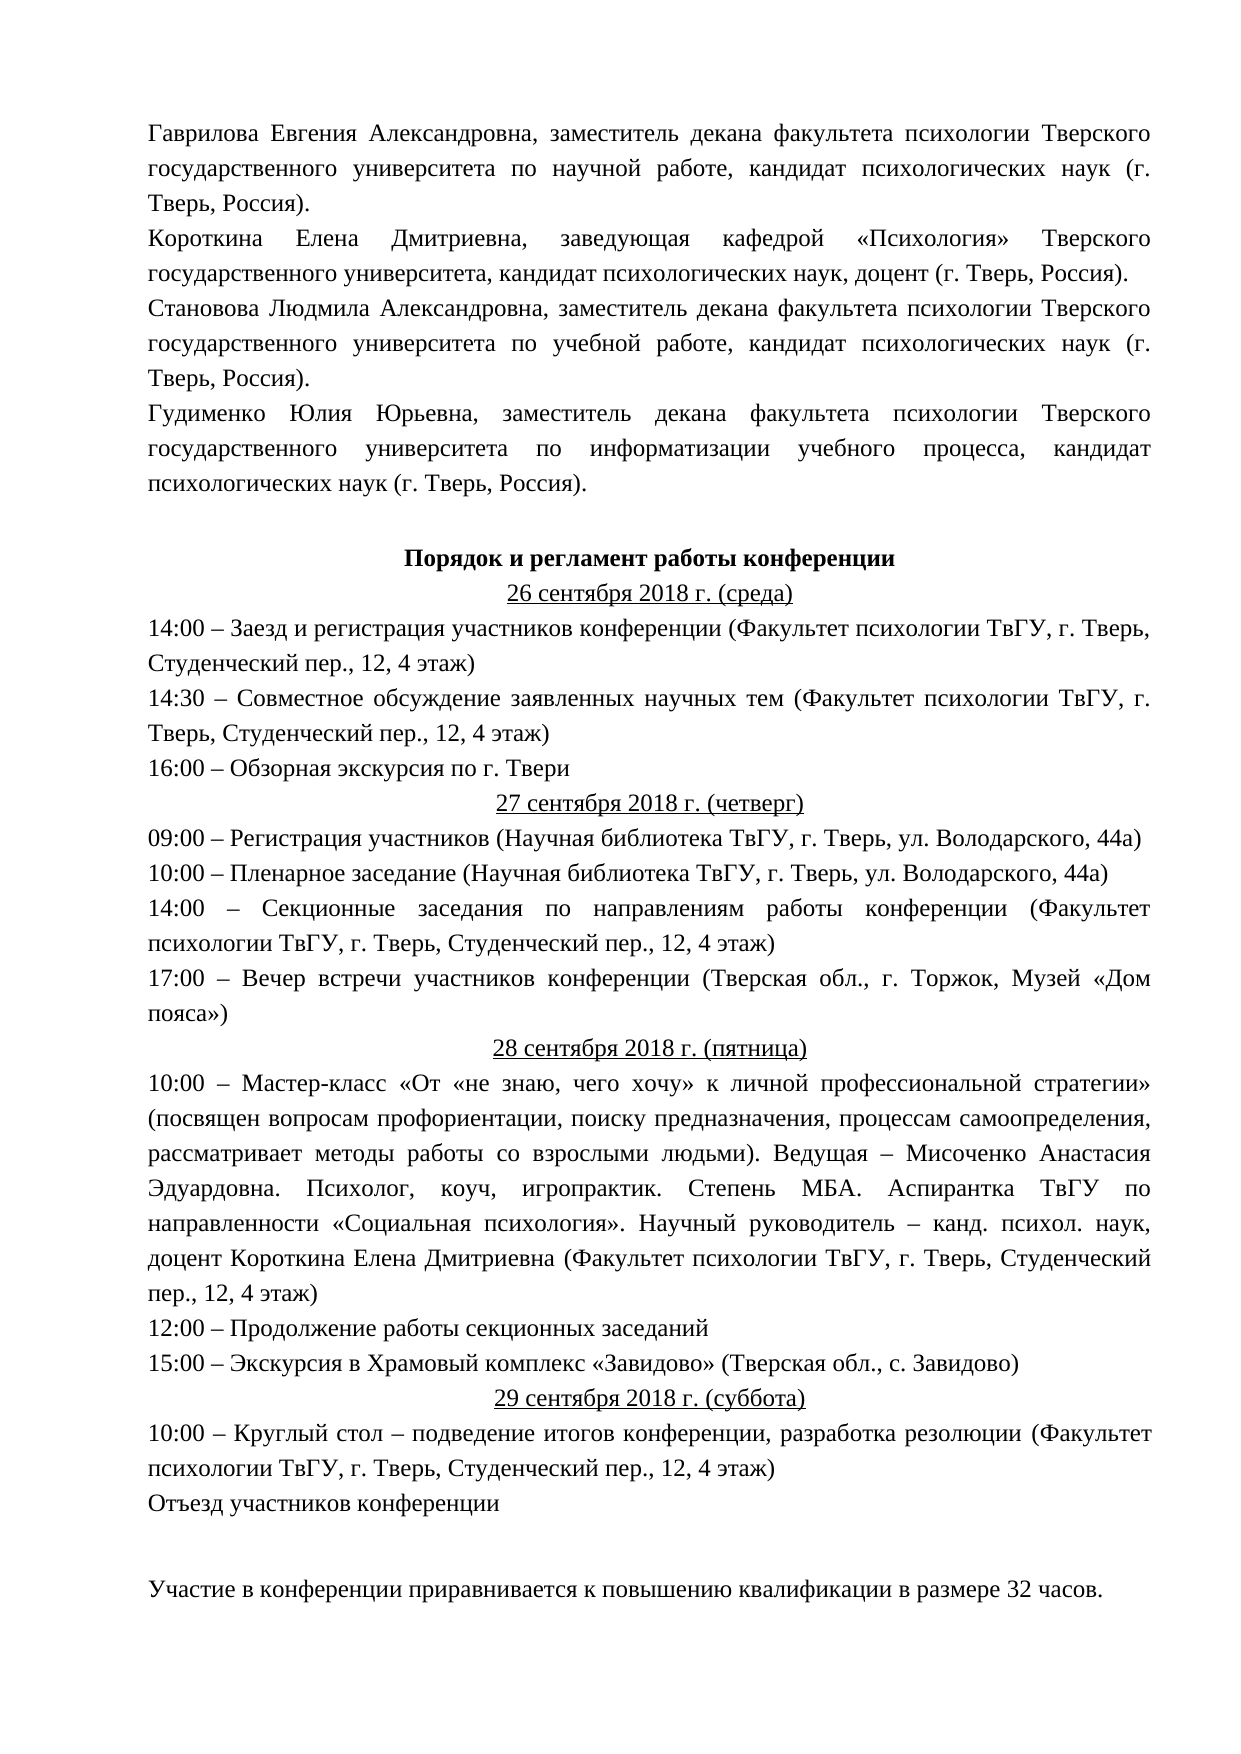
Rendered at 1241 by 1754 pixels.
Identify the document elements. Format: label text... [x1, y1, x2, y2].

list 15:00 – Экскурсия в Храмовый комплекс «Завидово» (Тверская обл., с. Завидово) [148, 1348, 1152, 1376]
text Гаврилова Евгения Александровна, заместитель декана факультета психологии Тверского государственного университета по научной работе, кандидат психологических наук (г. Тверь, Россия). [148, 118, 1152, 217]
list 10:00 – Пленарное заседание (Научная библиотека ТвГУ, г. Тверь, ул. Володарского, 44а) [148, 858, 1152, 886]
list 12:00 – Продолжение работы секционных заседаний [148, 1313, 1152, 1341]
text Порядок и регламент работы конференции [148, 543, 1152, 571]
text Короткина Елена Дмитриевна, заведующая кафедрой «Психология» Тверского государственного университета, кандидат психологических наук, доцент (г. Тверь, Россия). [148, 223, 1152, 287]
list 09:00 – Регистрация участников (Научная библиотека ТвГУ, г. Тверь, ул. Володарского, 44а) [148, 823, 1152, 851]
list 28 сентября 2018 г. (пятница) [148, 1033, 1152, 1061]
list 10:00 – Мастер-класс «От «не знаю, чего хочу» к личной профессиональной стратегии» (посвящен вопросам профориентации, поиску предназначения, процессам самоопределения, рассматривает методы работы со взрослыми людьми). Ведущая – Мисоченко Анастасия Эдуардовна. Психолог, коуч, игропрактик. Степень МБА. Аспирантка ТвГУ по направленности «Социальная психология». Научный руководитель – канд. психол. наук, доцент Короткина Елена Дмитриевна (Факультет психологии ТвГУ, г. Тверь, Студенческий пер., 12, 4 этаж) [148, 1068, 1152, 1306]
text Гудименко Юлия Юрьевна, заместитель декана факультета психологии Тверского государственного университета по информатизации учебного процесса, кандидат психологических наук (г. Тверь, Россия). [148, 398, 1152, 497]
list 16:00 – Обзорная экскурсия по г. Твери [148, 753, 1152, 781]
list 14:00 – Секционные заседания по направлениям работы конференции (Факультет психологии ТвГУ, г. Тверь, Студенческий пер., 12, 4 этаж) [148, 893, 1152, 956]
text Становова Людмила Александровна, заместитель декана факультета психологии Тверского государственного университета по учебной работе, кандидат психологических наук (г. Тверь, Россия). [148, 293, 1152, 392]
list 17:00 – Вечер встречи участников конференции (Тверская обл., г. Торжок, Музей «Дом пояса») [148, 963, 1152, 1026]
list 14:30 – Совместное обсуждение заявленных научных тем (Факультет психологии ТвГУ, г. Тверь, Студенческий пер., 12, 4 этаж) [148, 683, 1152, 746]
list 14:00 – Заезд и регистрация участников конференции (Факультет психологии ТвГУ, г. Тверь, Студенческий пер., 12, 4 этаж) [148, 613, 1152, 676]
text Участие в конференции приравнивается к повышению квалификации в размере 32 часов. [148, 1574, 1152, 1603]
list 27 сентября 2018 г. (четверг) [148, 788, 1152, 816]
list 26 сентября 2018 г. (среда) [148, 578, 1152, 606]
list 10:00 – Круглый стол – подведение итогов конференции, разработка резолюции (Факультет психологии ТвГУ, г. Тверь, Студенческий пер., 12, 4 этаж) [148, 1418, 1152, 1481]
list Отъезд участников конференции [148, 1488, 1152, 1516]
list 29 сентября 2018 г. (суббота) [148, 1383, 1152, 1411]
